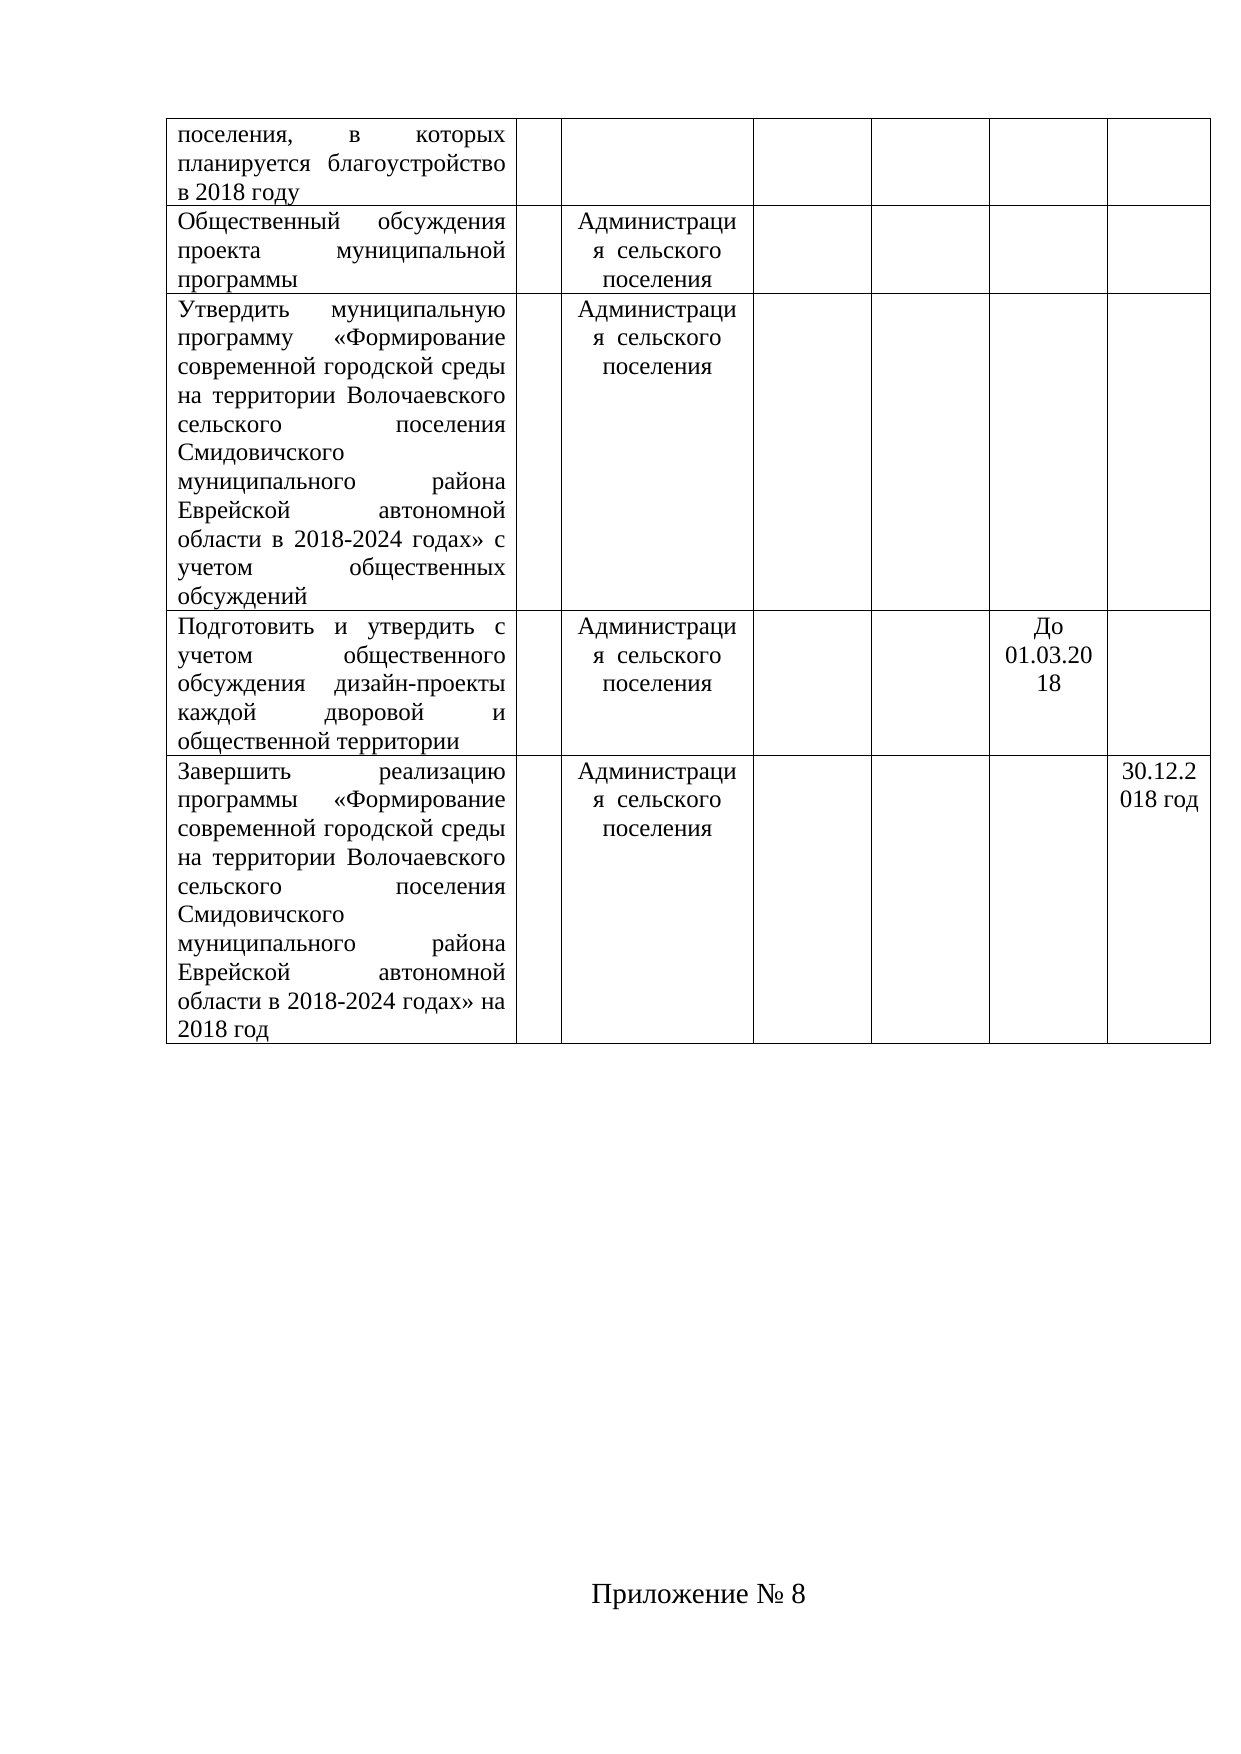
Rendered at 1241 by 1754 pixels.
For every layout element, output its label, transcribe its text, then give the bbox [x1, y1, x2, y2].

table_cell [562, 119, 753, 205]
table_cell [1108, 206, 1210, 293]
table_cell До 01.03.2018 [990, 611, 1107, 755]
table_cell [990, 756, 1107, 1043]
table_cell [517, 756, 561, 1043]
table_cell [872, 611, 989, 755]
table_cell [517, 119, 561, 205]
table_cell [754, 119, 871, 205]
table_cell [872, 294, 989, 610]
table_cell [754, 756, 871, 1043]
table_cell [990, 206, 1107, 293]
table_cell [1108, 119, 1210, 205]
table_cell Администрация сельского поселения [562, 206, 753, 293]
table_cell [167, 119, 516, 205]
table_cell Администрация сельского поселения [562, 294, 753, 610]
table_cell [517, 294, 561, 610]
table_cell Завершить реализацию программы «Формирование современной городской среды на территории Волочаевского сельского поселения Смидовичского муниципального района Еврейской автономной области в 2018-2024 годах» на 2018 год [167, 756, 516, 1043]
table_cell Общественный обсуждения проекта муниципальной программы [167, 206, 516, 293]
table_cell Подготовить и утвердить с учетом общественного обсуждения дизайн-проекты каждой дворовой и общественной территории [167, 611, 516, 755]
table_cell [754, 294, 871, 610]
table_cell [1108, 294, 1210, 610]
table_cell [517, 611, 561, 755]
table_cell [872, 119, 989, 205]
table_cell [990, 294, 1107, 610]
table_cell [754, 611, 871, 755]
table_cell Администрация сельского поселения [562, 611, 753, 755]
table_cell [754, 206, 871, 293]
table_cell [1108, 611, 1210, 755]
table_cell [872, 206, 989, 293]
table_cell 30.12.2018 год [1108, 756, 1210, 1043]
table_cell Администрация сельского поселения [562, 756, 753, 1043]
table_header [0, 1073, 1152, 1636]
table_cell [872, 756, 989, 1043]
table_cell [517, 206, 561, 293]
table_cell [990, 119, 1107, 205]
table_cell Утвердить муниципальную программу «Формирование современной городской среды на территории Волочаевского сельского поселения Смидовичского муниципального района Еврейской автономной области в 2018-2024 годах» с учетом общественных обсуждений [167, 294, 516, 610]
